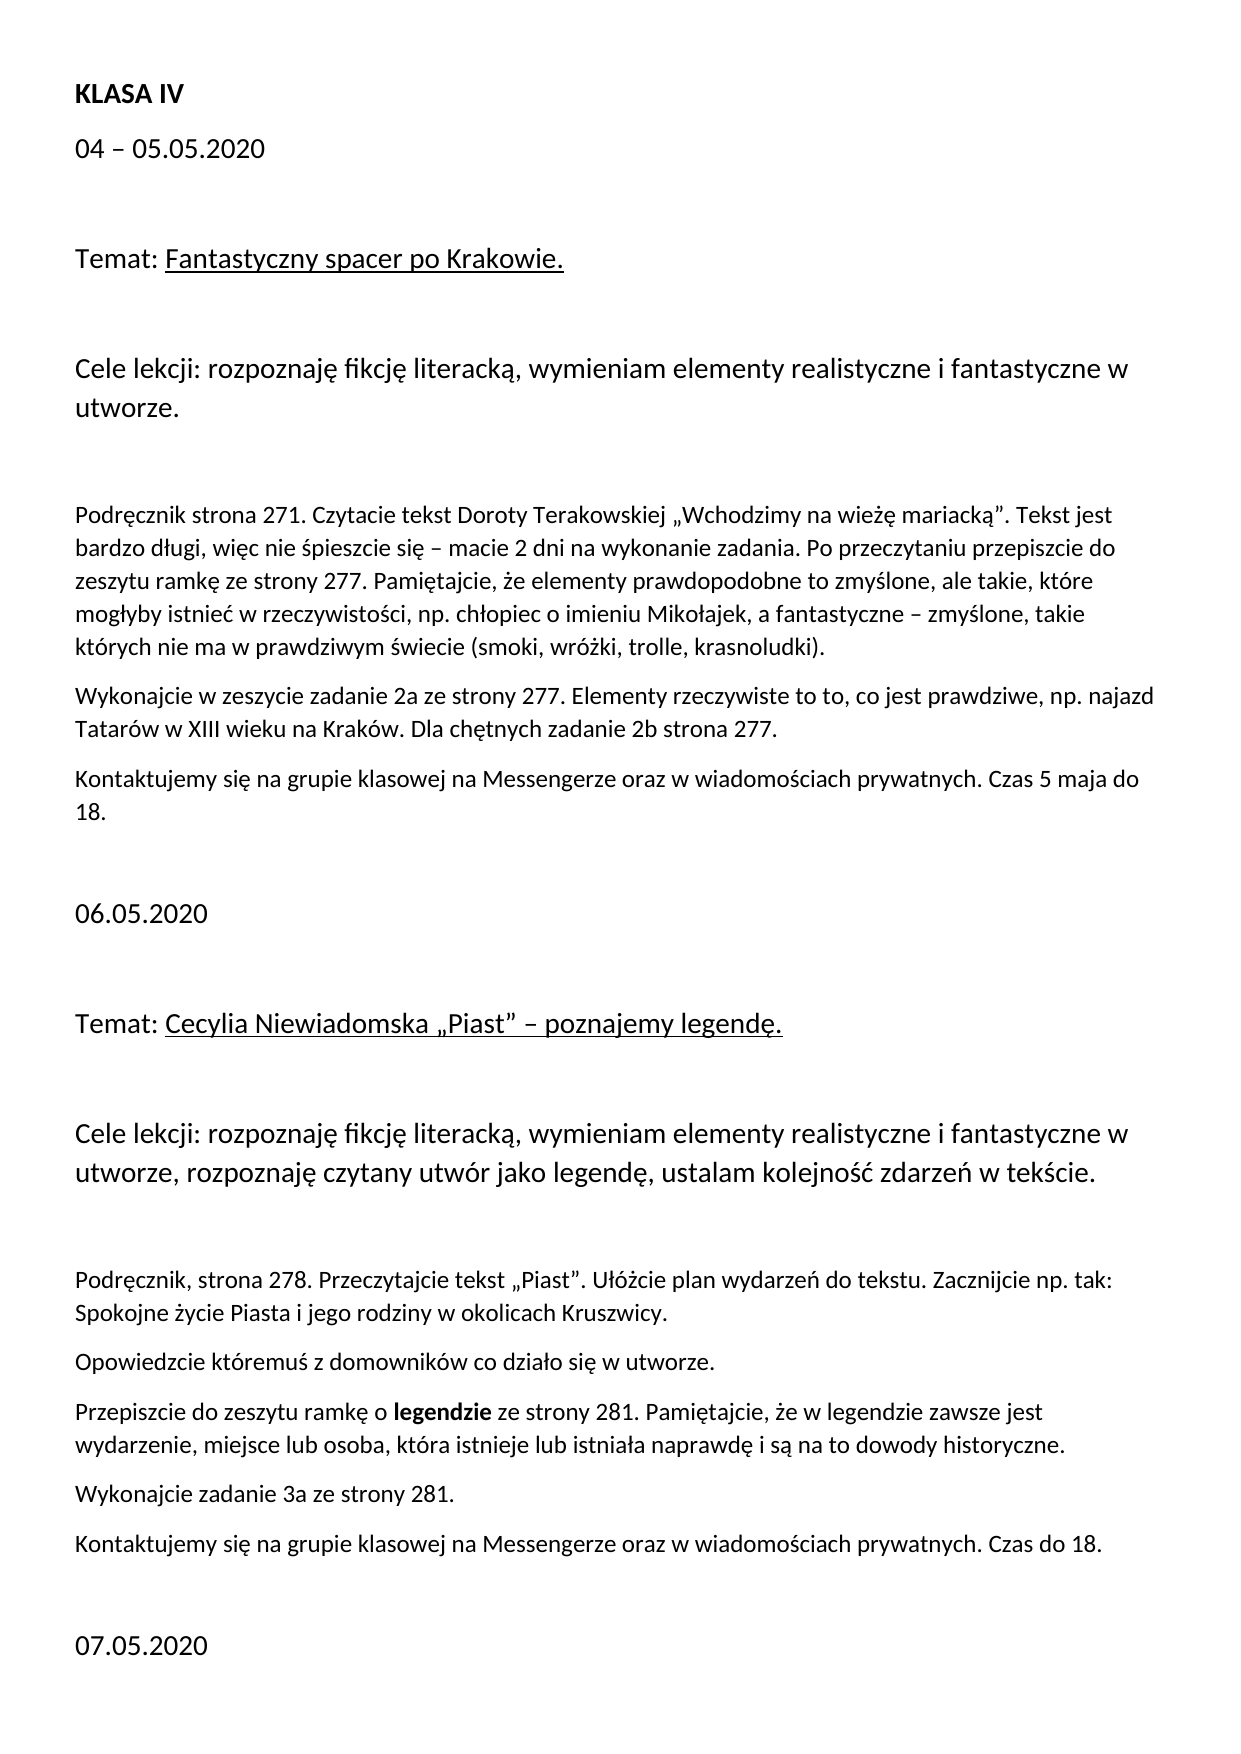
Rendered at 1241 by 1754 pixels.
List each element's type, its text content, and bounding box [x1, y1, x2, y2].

text Temat: Cecylia Niewiadomska „Piast” – poznajemy legendę. [75, 1005, 1165, 1041]
text 07.05.2020 [75, 1627, 1165, 1663]
text Temat: Fantastyczny spacer po Krakowie. [75, 240, 1165, 276]
text Kontaktujemy się na grupie klasowej na Messengerze oraz w wiadomościach prywatnych. Czas do 18. [75, 1528, 1165, 1559]
text Podręcznik strona 271. Czytacie tekst Doroty Terakowskiej „Wchodzimy na wieżę mariacką”. Tekst jest bardzo długi, więc nie śpieszcie się – macie 2 dni na wykonanie zadania. Po przeczytaniu przepiszcie do zeszytu ramkę ze strony 277. Pamiętajcie, że elementy prawdopodobne to zmyślone, ale takie, które mogłyby istnieć w rzeczywistości, np. chłopiec o imieniu Mikołajek, a fantastyczne – zmyślone, takie których nie ma w prawdziwym świecie (smoki, wróżki, trolle, krasnoludki). [75, 499, 1165, 661]
text 06.05.2020 [75, 895, 1165, 931]
text Opowiedzcie któremuś z domowników co działo się w utworze. [75, 1347, 1165, 1377]
text Wykonajcie w zeszycie zadanie 2a ze strony 277. Elementy rzeczywiste to to, co jest prawdziwe, np. najazd Tatarów w XIII wieku na Kraków. Dla chętnych zadanie 2b strona 277. [75, 680, 1165, 744]
text KLASA IV [75, 75, 1165, 111]
text Przepiszcie do zeszytu ramkę o legendzie ze strony 281. Pamiętajcie, że w legendzie zawsze jest wydarzenie, miejsce lub osoba, która istnieje lub istniała naprawdę i są na to dowody historyczne. [75, 1396, 1165, 1459]
text Cele lekcji: rozpoznaję fikcję literacką, wymieniam elementy realistyczne i fantastyczne w utworze, rozpoznaję czytany utwór jako legendę, ustalam kolejność zdarzeń w tekście. [75, 1115, 1165, 1189]
text 04 – 05.05.2020 [75, 130, 1165, 166]
text Cele lekcji: rozpoznaję fikcję literacką, wymieniam elementy realistyczne i fantastyczne w utworze. [75, 351, 1165, 424]
text Podręcznik, strona 278. Przeczytajcie tekst „Piast”. Ułóżcie plan wydarzeń do tekstu. Zacznijcie np. tak: Spokojne życie Piasta i jego rodziny w okolicach Kruszwicy. [75, 1264, 1165, 1327]
text Kontaktujemy się na grupie klasowej na Messengerze oraz w wiadomościach prywatnych. Czas 5 maja do 18. [75, 763, 1165, 826]
text Wykonajcie zadanie 3a ze strony 281. [75, 1479, 1165, 1509]
